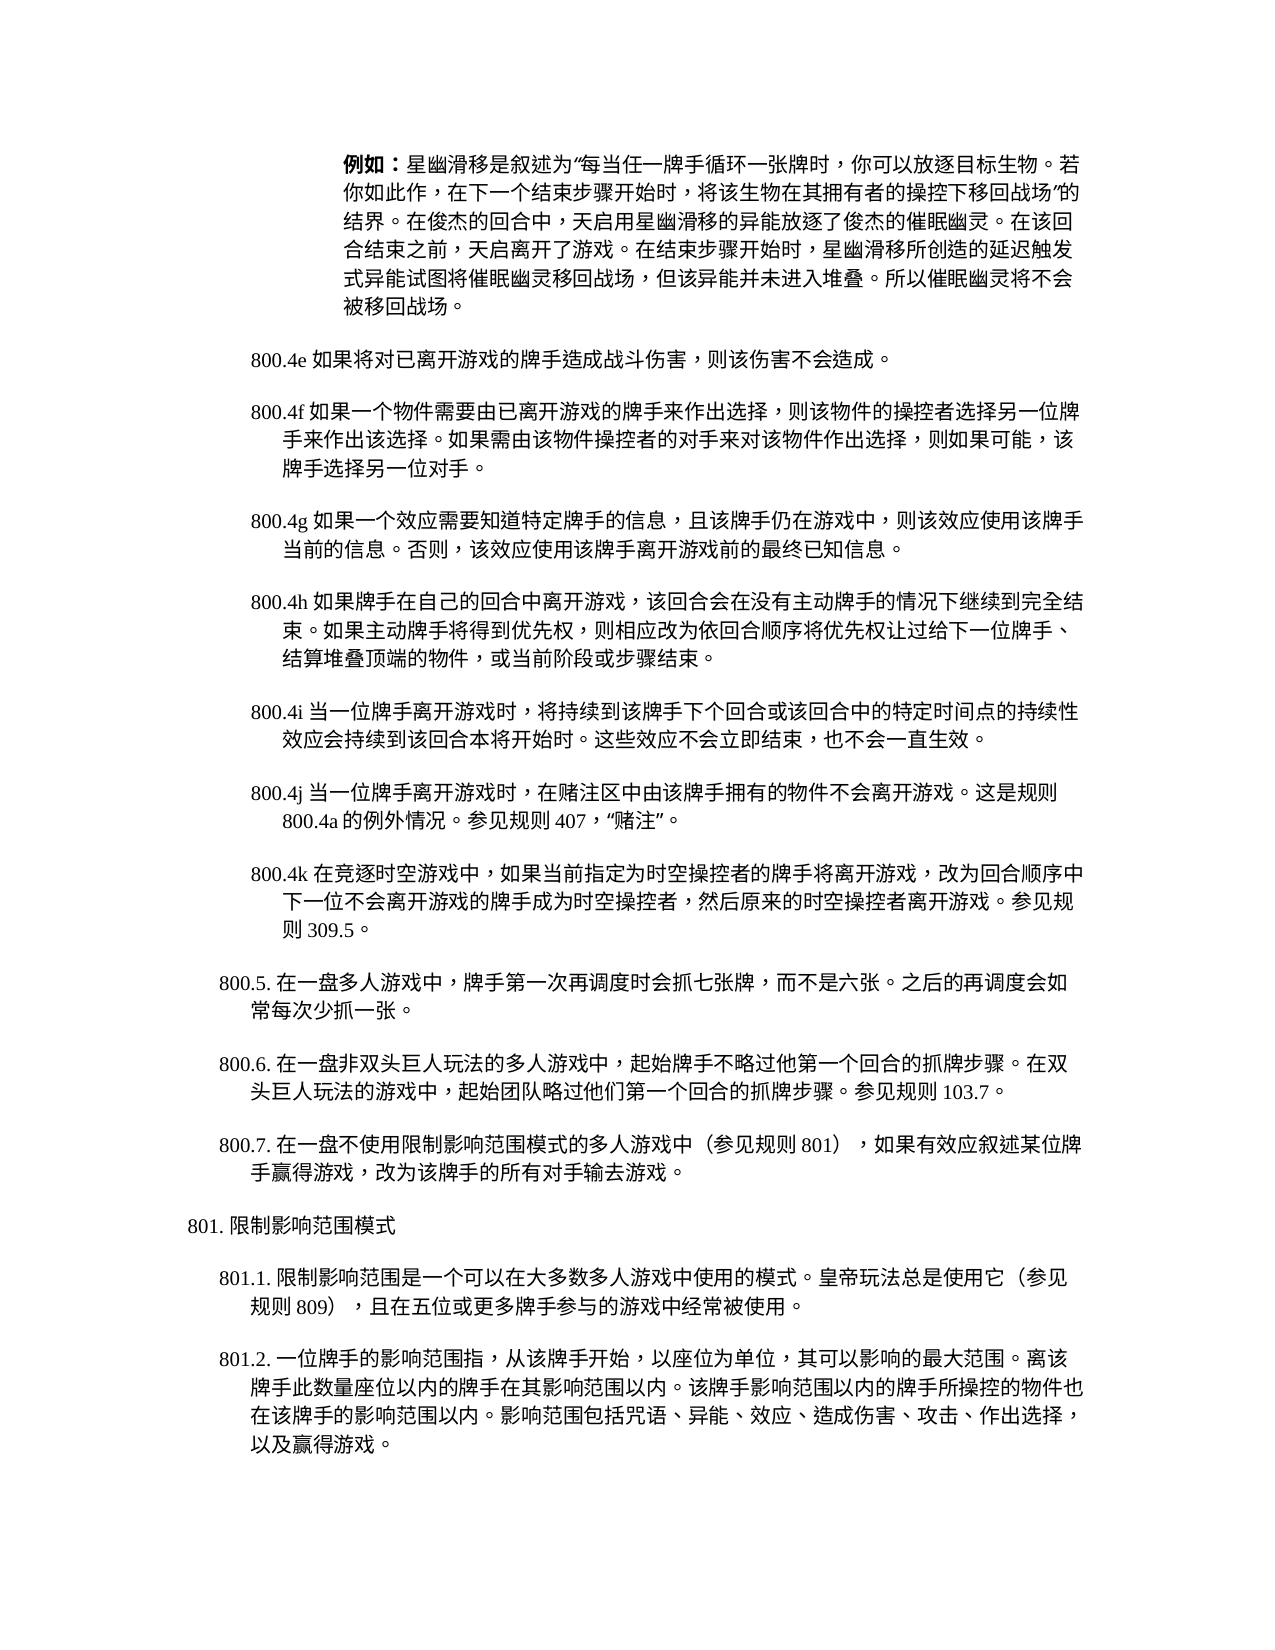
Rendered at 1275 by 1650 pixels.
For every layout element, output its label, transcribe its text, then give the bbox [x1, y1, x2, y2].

text 801.1. 限制影响范围是一个可以在大多数多人游戏中使用的模式。皇帝玩法总是使用它（参见规则809），且在五位或更多牌手参与的游戏中经常被使用。 [219, 1263, 1087, 1320]
text 800.4h 如果牌手在自己的回合中离开游戏，该回合会在没有主动牌手的情况下继续到完全结束。如果主动牌手将得到优先权，则相应改为依回合顺序将优先权让过给下一位牌手、结算堆叠顶端的物件，或当前阶段或步骤结束。 [251, 587, 1087, 673]
text 800.4j 当一位牌手离开游戏时，在赌注区中由该牌手拥有的物件不会离开游戏。这是规则800.4a的例外情况。参见规则407，“赌注”。 [251, 778, 1087, 835]
text 800.4k 在竞逐时空游戏中，如果当前指定为时空操控者的牌手将离开游戏，改为回合顺序中下一位不会离开游戏的牌手成为时空操控者，然后原来的时空操控者离开游戏。参见规则309.5。 [251, 859, 1087, 944]
text 800.4g 如果一个效应需要知道特定牌手的信息，且该牌手仍在游戏中，则该效应使用该牌手当前的信息。否则，该效应使用该牌手离开游戏前的最终已知信息。 [251, 507, 1087, 563]
text 800.4e 如果将对已离开游戏的牌手造成战斗伤害，则该伤害不会造成。 [251, 345, 1087, 373]
text 800.4f 如果一个物件需要由已离开游戏的牌手来作出选择，则该物件的操控者选择另一位牌手来作出该选择。如果需由该物件操控者的对手来对该物件作出选择，则如果可能，该牌手选择另一位对手。 [251, 397, 1087, 482]
text 例如：星幽滑移是叙述为“每当任一牌手循环一张牌时，你可以放逐目标生物。若你如此作，在下一个结束步骤开始时，将该生物在其拥有者的操控下移回战场”的结界。在俊杰的回合中，天启用星幽滑移的异能放逐了俊杰的催眠幽灵。在该回合结束之前，天启离开了游戏。在结束步骤开始时，星幽滑移所创造的延迟触发式异能试图将催眠幽灵移回战场，但该异能并未进入堆叠。所以催眠幽灵将不会被移回战场。 [343, 150, 1087, 321]
text 801.2. 一位牌手的影响范围指，从该牌手开始，以座位为单位，其可以影响的最大范围。离该牌手此数量座位以内的牌手在其影响范围以内。该牌手影响范围以内的牌手所操控的物件也在该牌手的影响范围以内。影响范围包括咒语、异能、效应、造成伤害、攻击、作出选择，以及赢得游戏。 [219, 1344, 1087, 1458]
text 800.4i 当一位牌手离开游戏时，将持续到该牌手下个回合或该回合中的特定时间点的持续性效应会持续到该回合本将开始时。这些效应不会立即结束，也不会一直生效。 [251, 697, 1087, 754]
text 800.5. 在一盘多人游戏中，牌手第一次再调度时会抓七张牌，而不是六张。之后的再调度会如常每次少抓一张。 [219, 968, 1087, 1025]
text 800.7. 在一盘不使用限制影响范围模式的多人游戏中（参见规则801），如果有效应叙述某位牌手赢得游戏，改为该牌手的所有对手输去游戏。 [219, 1130, 1087, 1187]
text 801. 限制影响范围模式 [187, 1211, 1087, 1239]
text 800.6. 在一盘非双头巨人玩法的多人游戏中，起始牌手不略过他第一个回合的抓牌步骤。在双头巨人玩法的游戏中，起始团队略过他们第一个回合的抓牌步骤。参见规则103.7。 [219, 1049, 1087, 1106]
